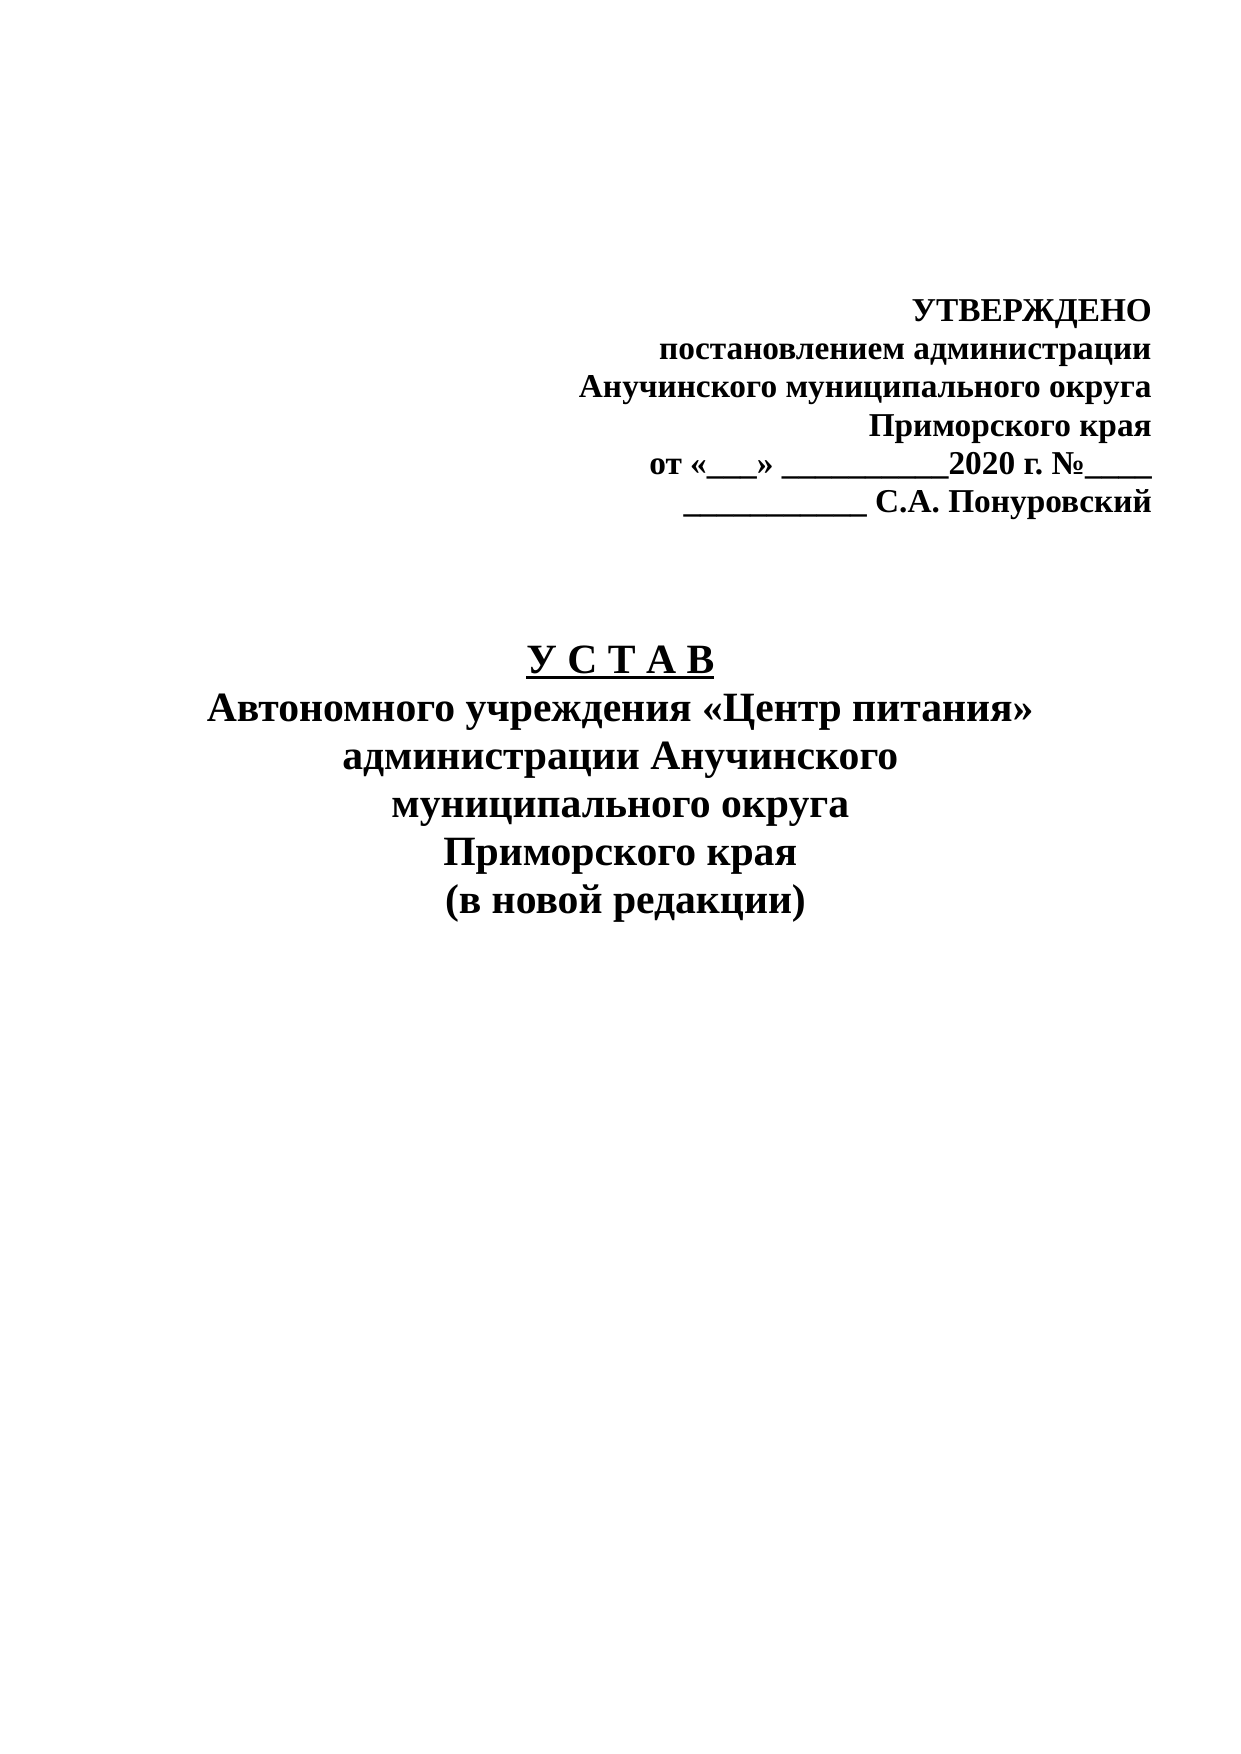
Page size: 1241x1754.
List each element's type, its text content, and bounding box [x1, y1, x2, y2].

text У С Т А В [89, 635, 1152, 683]
text (в новой редакции) [89, 874, 1152, 922]
text Приморского края [89, 405, 1152, 443]
text муниципального округа [89, 779, 1152, 827]
text администрации Анучинского [89, 731, 1152, 779]
text УТВЕРЖДЕНО [89, 290, 1152, 328]
text ___________ С.А. Понуровский [89, 482, 1152, 520]
text постановлением администрации [89, 328, 1152, 367]
text Автономного учреждения «Центр питания» [89, 683, 1152, 731]
text от «___» __________2020 г. №____ [89, 443, 1152, 482]
text Анучинского муниципального округа [89, 367, 1152, 405]
text Приморского края [89, 827, 1152, 874]
